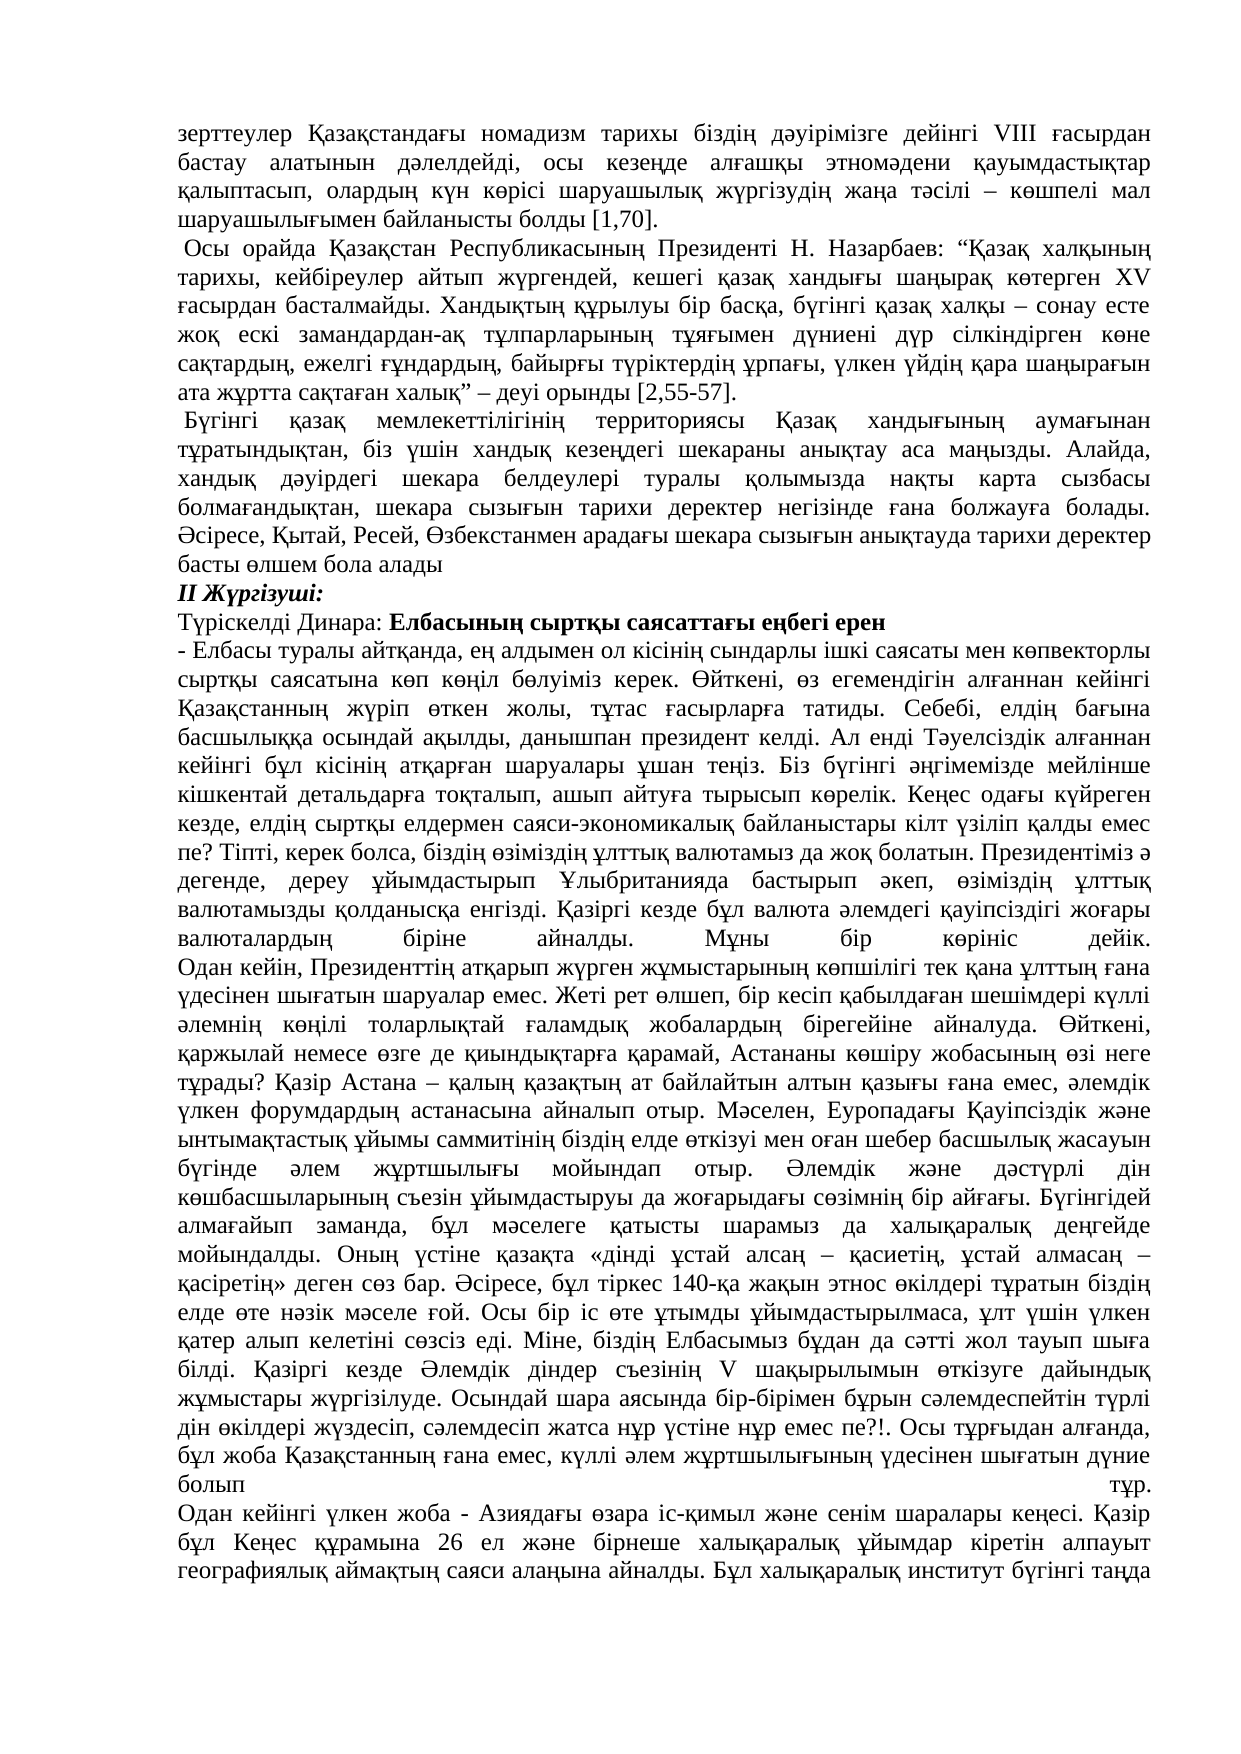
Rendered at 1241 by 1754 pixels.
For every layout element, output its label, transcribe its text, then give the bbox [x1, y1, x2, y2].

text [177, 118, 1152, 233]
text ІІ Жүргізуші: [177, 578, 1152, 607]
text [177, 636, 1152, 1584]
text Осы орайда Қазақстан Республикасының Президенті Н. Назарбаев: “Қазақ халқының тарихы, кейбіреулер айтып жүргендей, кешегі қазақ хандығы шаңырақ көтерген ХV ғасырдан басталмайды. Хандықтың құрылуы бір басқа, бүгінгі қазақ халқы – сонау есте жоқ ескі замандардан-ақ тұлпарларының тұяғымен дүниені дүр сілкіндірген көне сақтардың, ежелгі ғұндардың, байырғы түріктердің ұрпағы, үлкен үйдің қара шаңырағын ата жұртта сақтаған халық” – деуі орынды [2,55-57]. [177, 233, 1152, 406]
subtitle Түріскелді Динара: Елбасының сыртқы саясаттағы еңбегі ерен [177, 607, 1152, 636]
text Бүгінгі қазақ мемлекеттілігінің территориясы Қазақ хандығының аумағынан тұратындықтан, біз үшін хандық кезеңдегі шекараны анықтау аса маңызды. Алайда, хандық дәуірдегі шекара белдеулері туралы қолымызда нақты карта сызбасы болмағандықтан, шекара сызығын тарихи деректер негізінде ғана болжауға болады. Әсіресе, Қытай, Ресей, Өзбекстанмен арадағы шекара сызығын анықтауда тарихи деректер басты өлшем бола алады [177, 406, 1152, 578]
